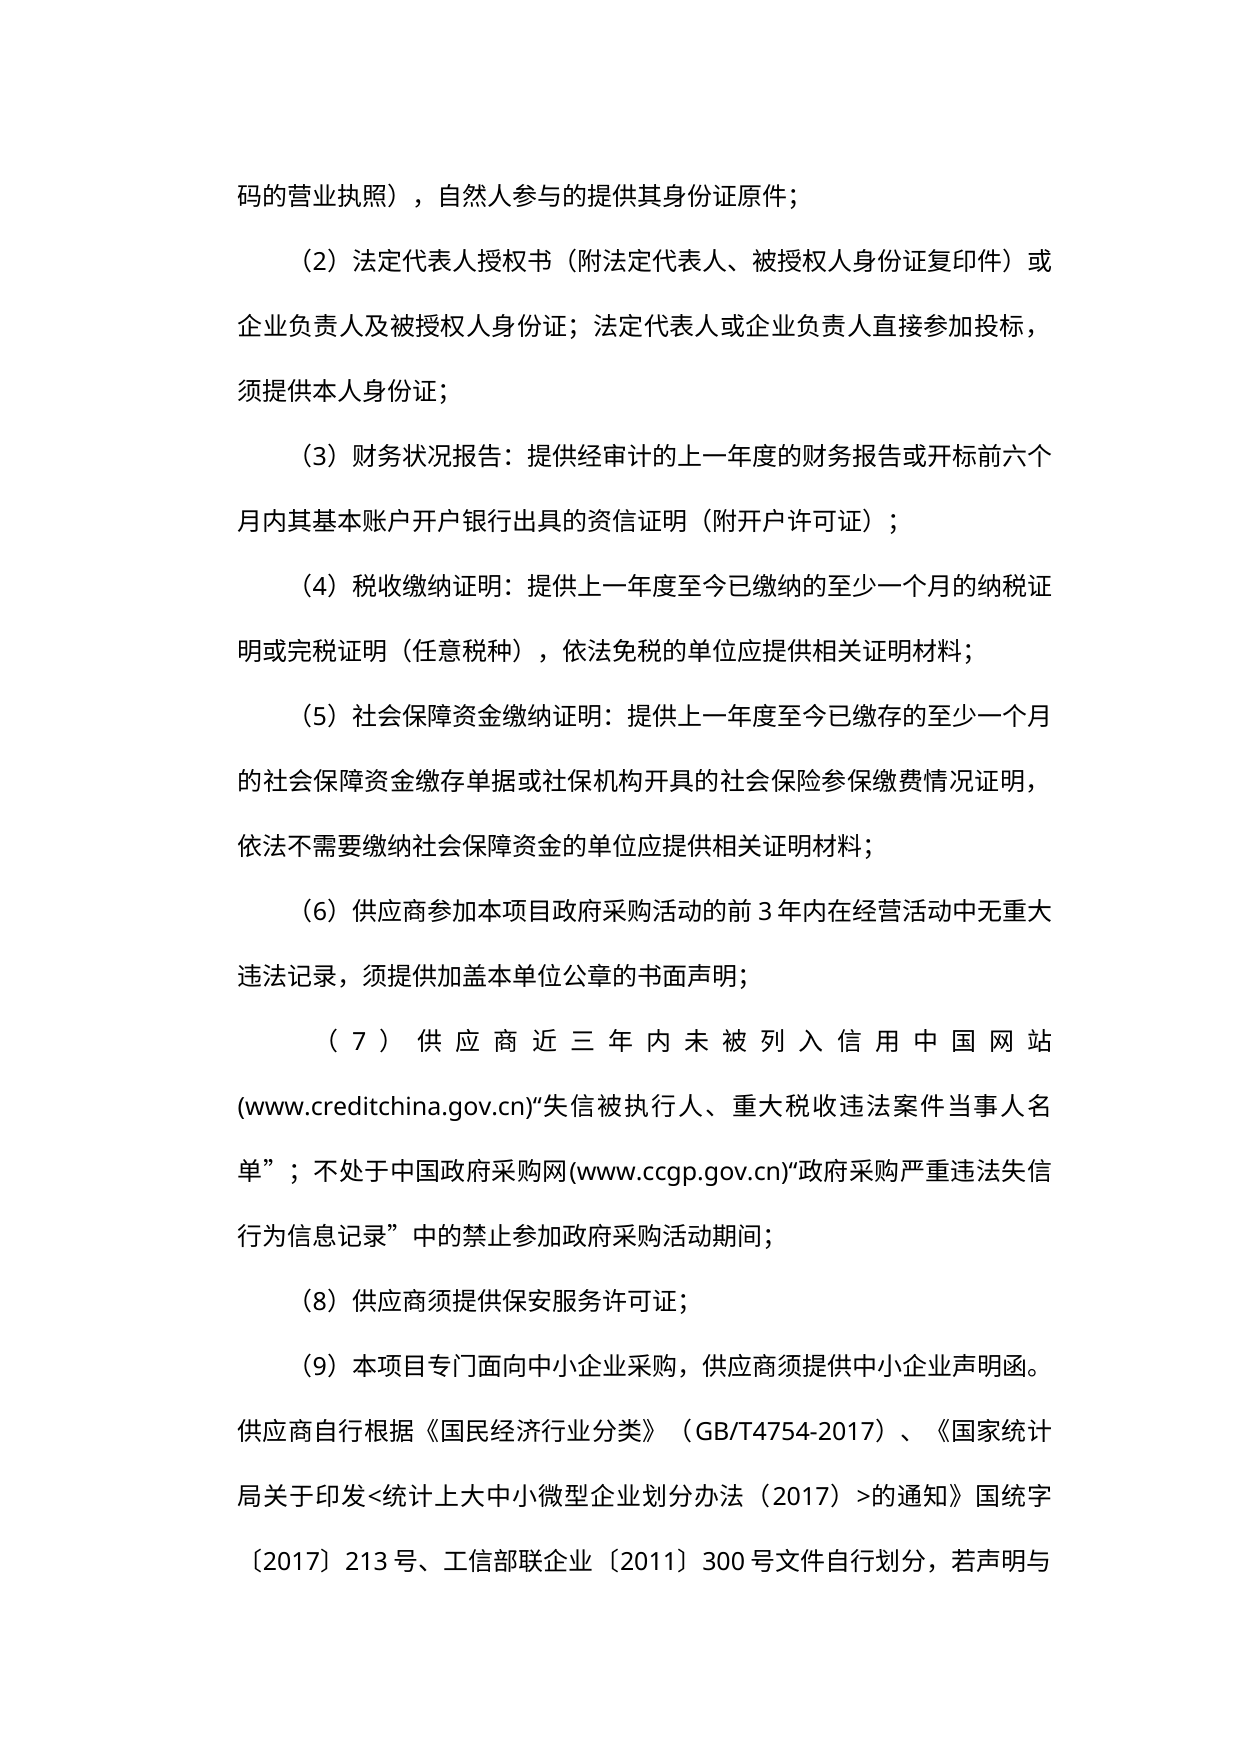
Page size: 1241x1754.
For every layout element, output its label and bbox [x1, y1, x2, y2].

text [237, 162, 1053, 1592]
